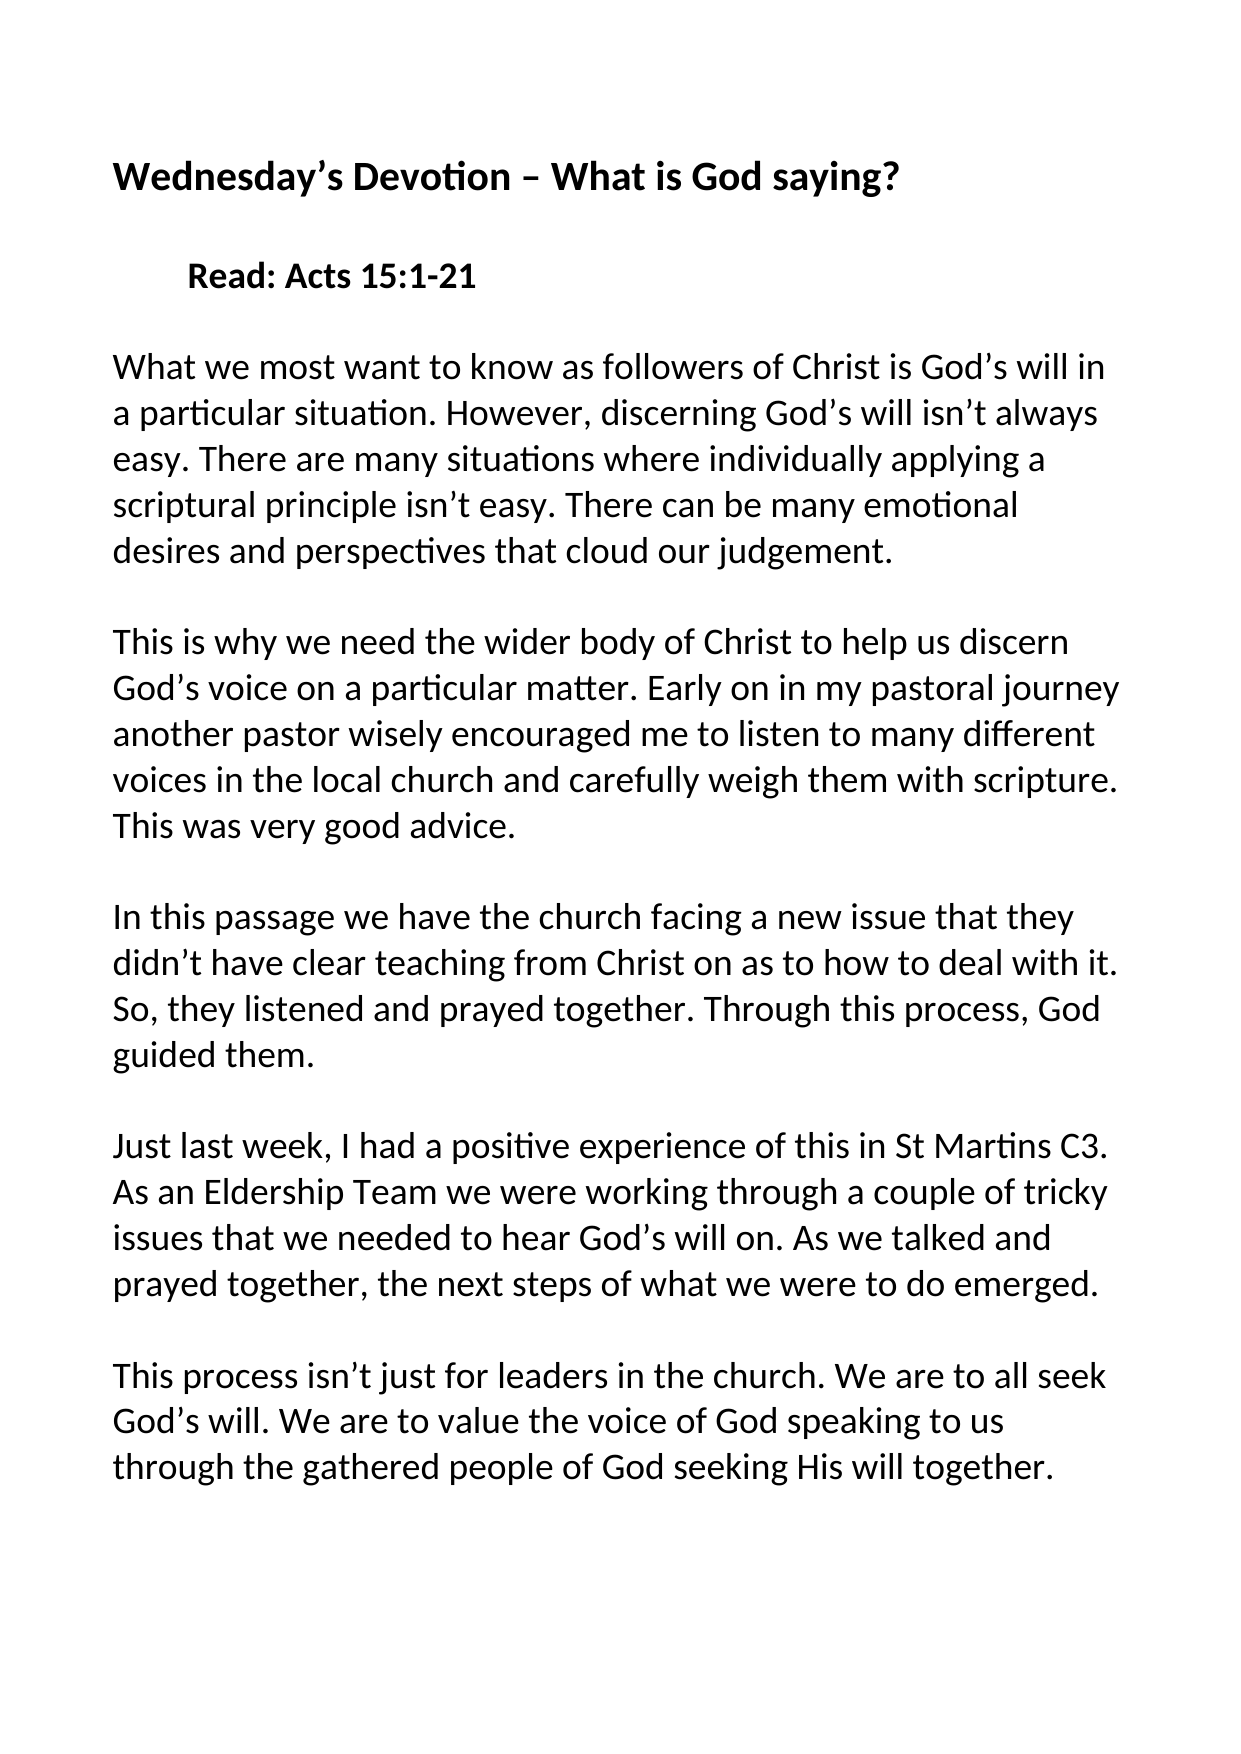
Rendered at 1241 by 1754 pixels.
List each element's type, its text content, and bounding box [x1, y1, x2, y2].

text Wednesday’s Devotion – What is God saying? [112, 150, 1128, 201]
text What we most want to know as followers of Christ is God’s will in a particular situation. However, discerning God’s will isn’t always easy. There are many situations where individually applying a scriptural principle isn’t easy. There can be many emotional desires and perspectives that cloud our judgement. [112, 343, 1128, 572]
text In this passage we have the church facing a new issue that they didn’t have clear teaching from Christ on as to how to deal with it. So, they listened and prayed together. Through this process, God guided them. [112, 893, 1128, 1077]
text Read: Acts 15:1-21 [112, 252, 1128, 297]
text This process isn’t just for leaders in the church. We are to all seek God’s will. We are to value the voice of God speaking to us through the gathered people of God seeking His will together. [112, 1352, 1128, 1489]
text Just last week, I had a positive experience of this in St Martins C3. As an Eldership Team we were working through a couple of tricky issues that we needed to hear God’s will on. As we talked and prayed together, the next steps of what we were to do emerged. [112, 1122, 1128, 1306]
text This is why we need the wider body of Christ to help us discern God’s voice on a particular matter. Early on in my pastoral journey another pastor wisely encouraged me to listen to many different voices in the local church and carefully weigh them with scripture. This was very good advice. [112, 618, 1128, 847]
